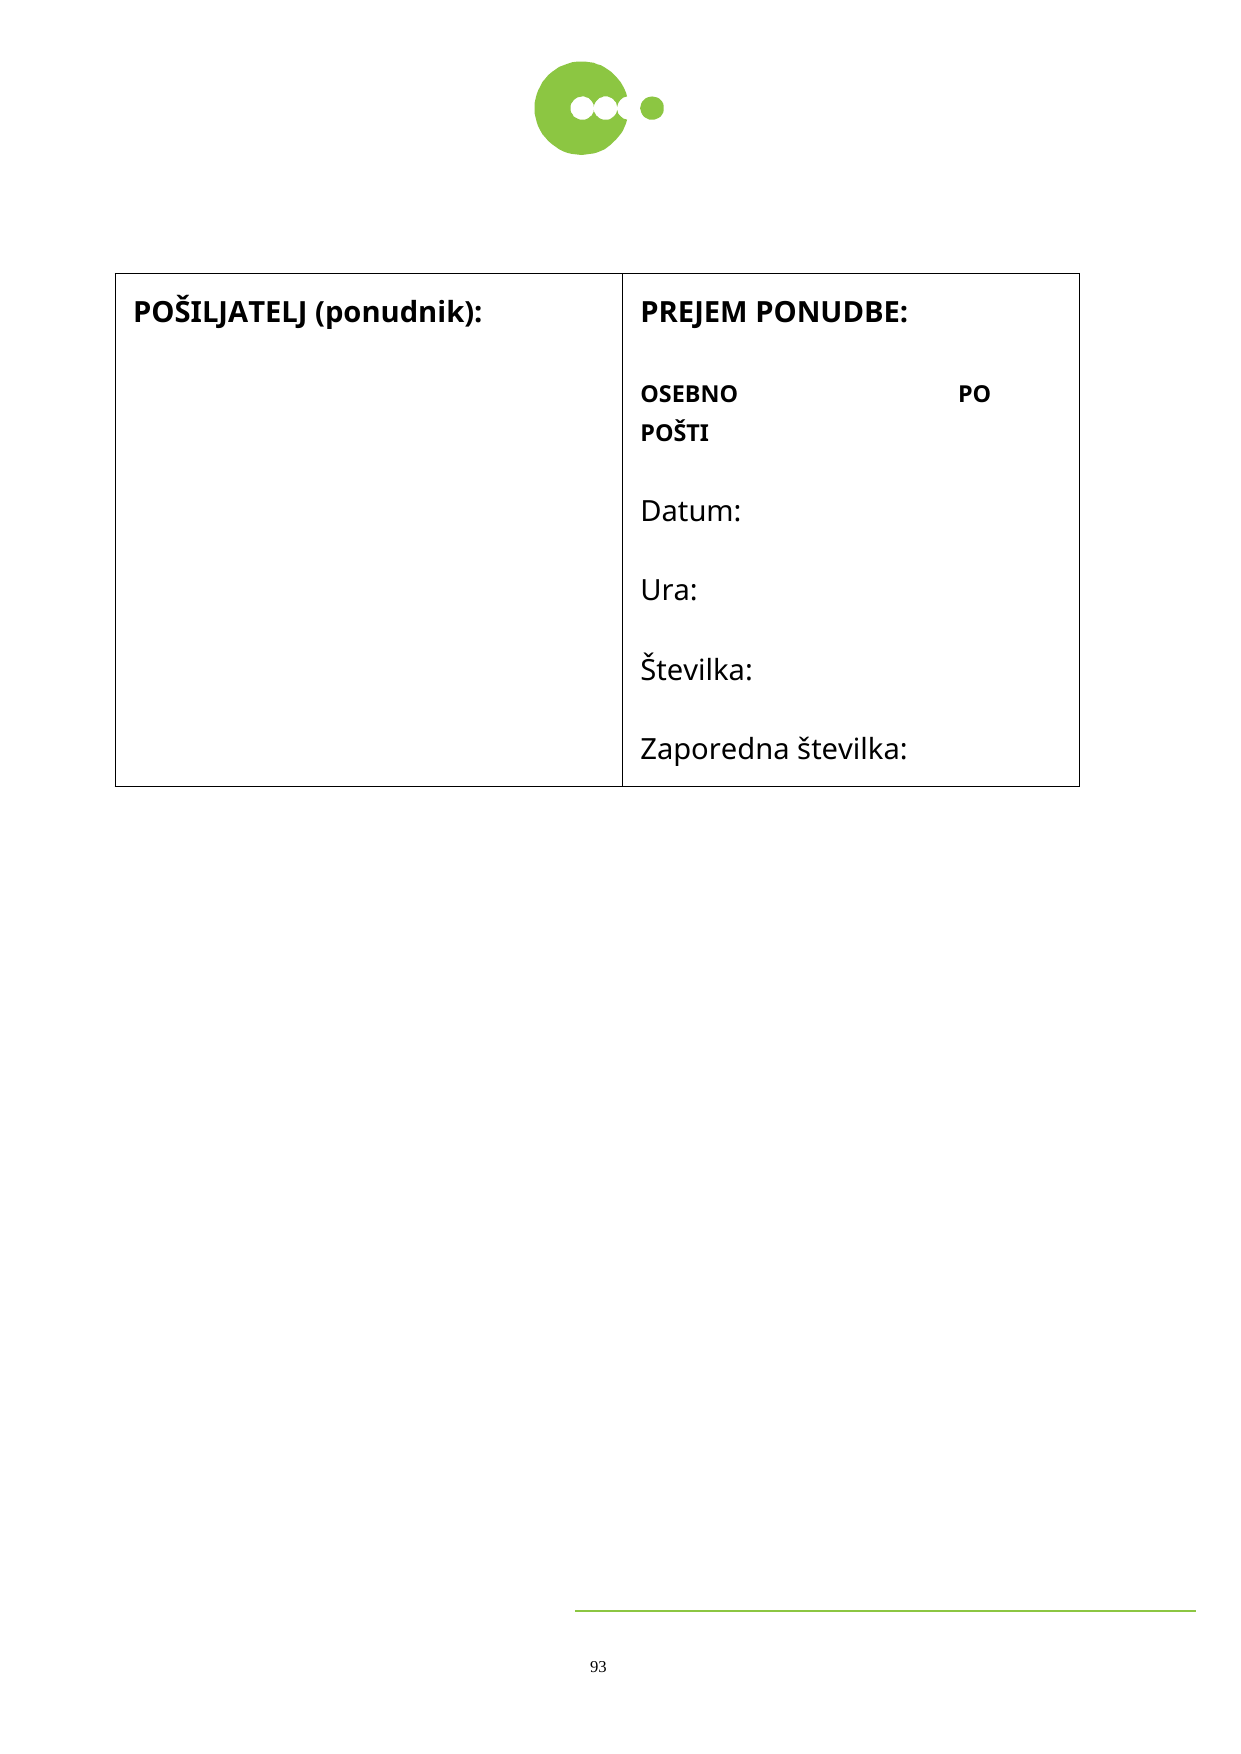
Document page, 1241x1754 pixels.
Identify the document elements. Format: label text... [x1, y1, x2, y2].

table_header PREJEM PONUDBE: osebno po pošti Datum: Ura: Številka: Zaporedna številka: [623, 274, 1079, 786]
table_header POŠILJATELJ (ponudnik): [116, 274, 622, 786]
